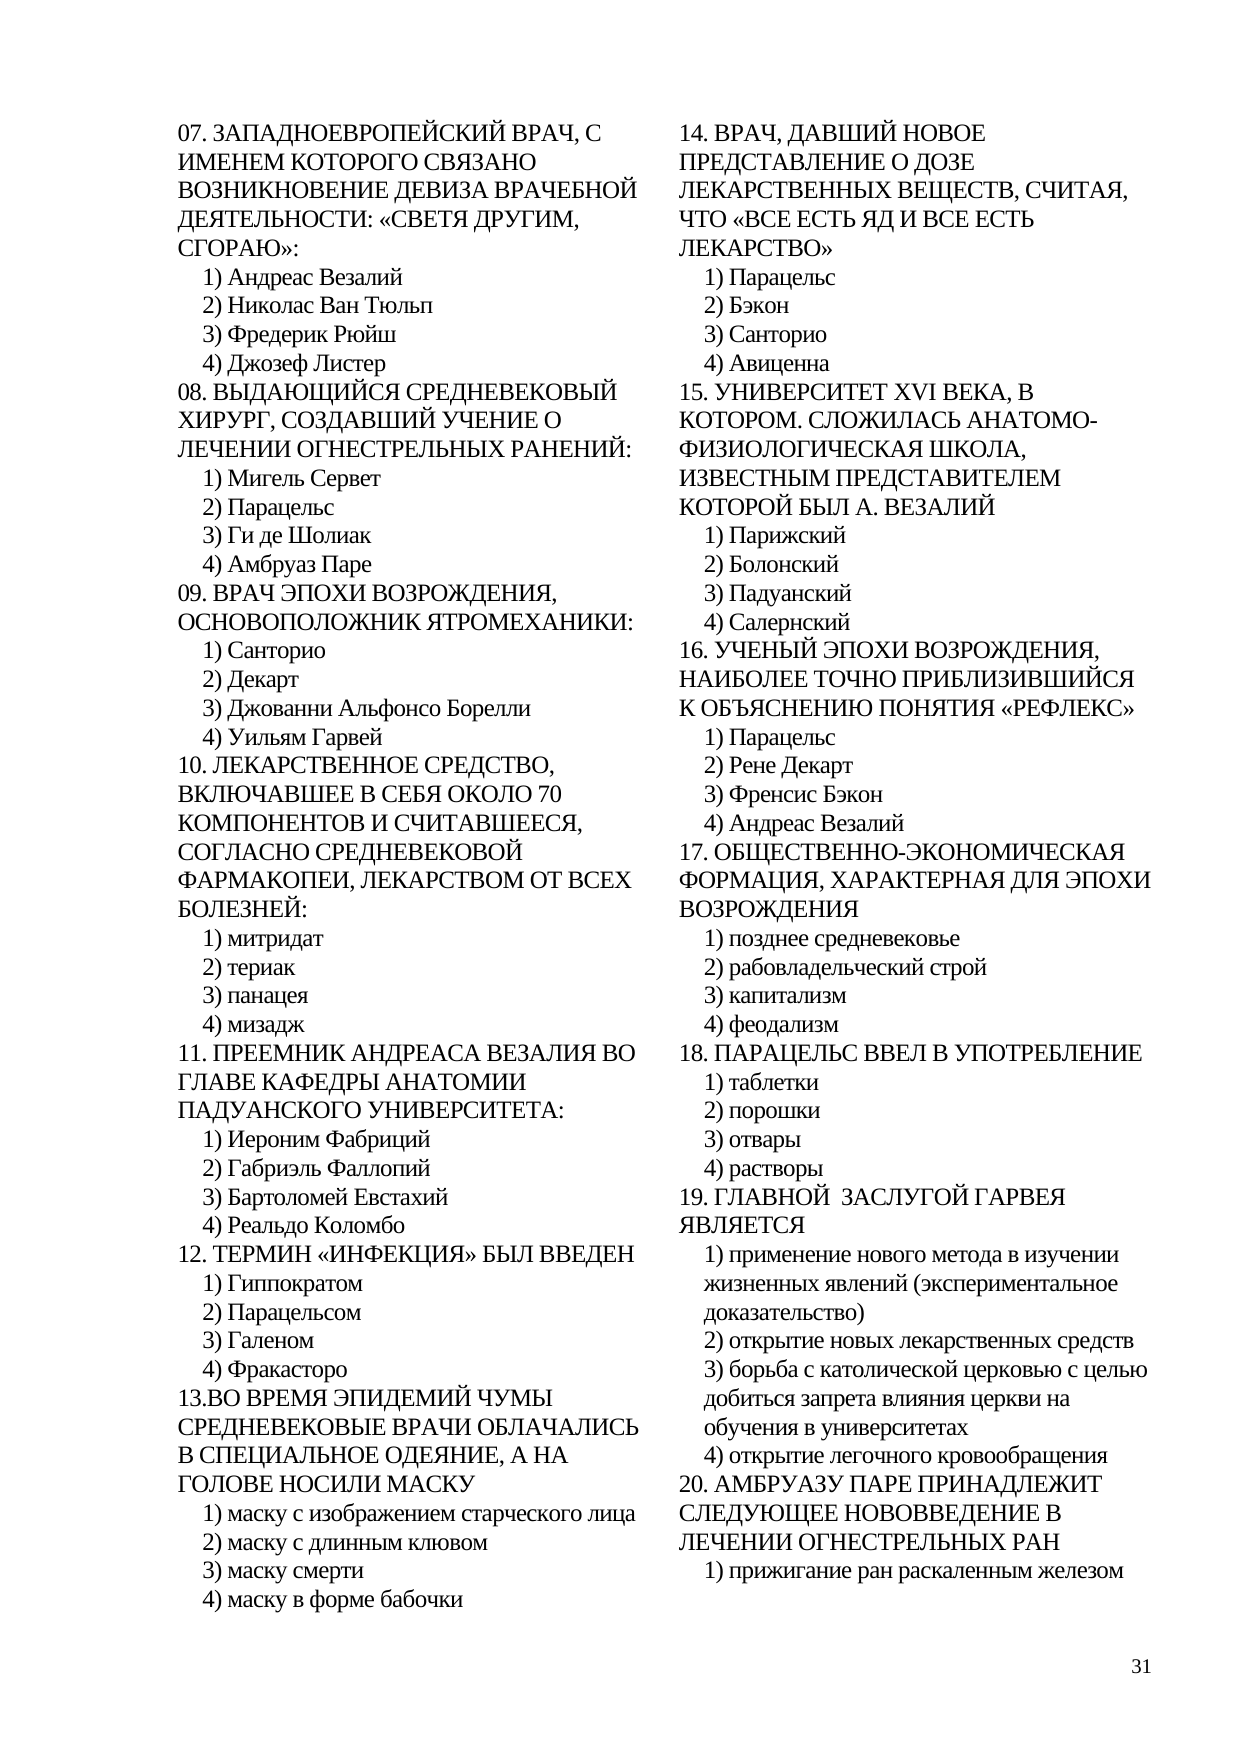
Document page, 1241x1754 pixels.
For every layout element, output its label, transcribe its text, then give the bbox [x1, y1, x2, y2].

text 18. Парацельс ввел в употребление [679, 1038, 1152, 1067]
text 3) Ги де Шолиак [202, 521, 650, 549]
text 4) Амбруаз Паре [202, 549, 650, 578]
text 3) борьба с католической церковью с целью добиться запрета влияния церкви на обучения в университетах [703, 1354, 1152, 1441]
text 1) митридат [202, 923, 650, 952]
text 4) мизадж [202, 1009, 650, 1038]
text 4) Андреас Везалий [703, 808, 1152, 837]
text 3) капитализм [703, 981, 1152, 1009]
text 15. университет XVI века, в котором. сложилась анатомо-физиологическая школа, известным представителем которой был А. Везалий [679, 377, 1152, 521]
text 2) Декарт [202, 664, 650, 693]
text 2) порошки [703, 1096, 1152, 1124]
text 20. Амбруазу Паре принадлежит следующее нововведение в лечении огнестрельных ран [679, 1469, 1152, 1556]
text 4) маску в форме бабочки [202, 1584, 650, 1613]
text 2) Парацельс [202, 492, 650, 521]
text 1) прижигание ран раскаленным железом [703, 1556, 1152, 1584]
text 3) Санторио [703, 319, 1152, 348]
text 3) Фредерик Рюйш [202, 319, 650, 348]
text 1) Андреас Везалий [202, 262, 650, 291]
text 3) панацея [202, 981, 650, 1009]
text 4) Салернский [703, 607, 1152, 636]
text 07. Западноевропейский врач, с именем которого связано возникновение девиза врачебной деятельности: «Светя другим, сгораю»: [177, 118, 650, 262]
text 4) Джозеф Листер [202, 348, 650, 377]
text 4) Фракасторо [202, 1354, 650, 1383]
text 1) Санторио [202, 636, 650, 664]
text 3) Галеном [202, 1326, 650, 1354]
text 11. Преемник Андреаса Везалия во главе кафедры анатомии Падуанского университета: [177, 1038, 650, 1124]
text 1) Парижский [703, 521, 1152, 549]
text 2) Рене Декарт [703, 751, 1152, 779]
text 2) рабовладельческий строй [703, 952, 1152, 981]
text 2) териак [202, 952, 650, 981]
text 3) Френсис Бэкон [703, 779, 1152, 808]
text 3) отвары [703, 1124, 1152, 1153]
text 2) Болонский [703, 549, 1152, 578]
text 3) Падуанский [703, 578, 1152, 607]
text 1) маску с изображением старческого лица [202, 1498, 650, 1527]
text 3) маску смерти [202, 1556, 650, 1584]
text 4) Уильям Гарвей [202, 722, 650, 751]
text 17. Общественно-экономическая формация, характерная для эпохи Возрождения [679, 837, 1152, 923]
text 09. Врач эпохи Возрождения, основоположник ятромеханики: [177, 578, 650, 636]
text 1) позднее средневековье [703, 923, 1152, 952]
text 3) Бартоломей Евстахий [202, 1182, 650, 1211]
text 2) Парацельсом [202, 1297, 650, 1326]
text 19. Главной заслугой Гарвея является [679, 1182, 1152, 1239]
text 4) Реальдо Коломбо [202, 1211, 650, 1239]
text 2) Бэкон [703, 291, 1152, 319]
text 2) открытие новых лекарственных средств [703, 1326, 1152, 1354]
text 4) растворы [703, 1153, 1152, 1182]
text 1) Мигель Сервет [202, 463, 650, 492]
text 10. Лекарственное средство, включавшее в себя около 70 компонентов и считавшееся, согласно средневековой фармакопеи, лекарством от всех болезней: [177, 751, 650, 923]
text 08. Выдающийся средневековый хирург, создавший учение о лечении огнестрельных ранений: [177, 377, 650, 463]
text 12. Термин «инфекция» был введен [177, 1239, 650, 1268]
text 2) маску с длинным клювом [202, 1527, 650, 1556]
text 1) Иероним Фабриций [202, 1124, 650, 1153]
text 4) открытие легочного кровообращения [703, 1441, 1152, 1469]
text 14. Врач, давший новое представление о дозе лекарственных веществ, считая, что «все есть яд и все есть лекарство» [679, 118, 1152, 262]
text 4) Авиценна [703, 348, 1152, 377]
text 1) применение нового метода в изучении жизненных явлений (экспериментальное доказательство) [703, 1239, 1152, 1326]
text 13.Во время эпидемий чумы средневековые врачи облачались в специальное одеяние, а на голове носили маску [177, 1383, 650, 1498]
text 1) Парацельс [703, 722, 1152, 751]
text 1) Парацельс [703, 262, 1152, 291]
text 2) Николас Ван Тюльп [202, 291, 650, 319]
text 1) Гиппократом [202, 1268, 650, 1297]
text 3) Джованни Альфонсо Борелли [202, 693, 650, 722]
text 16. ученый эпохи Возрождения, наиболее точно приблизившийся к объяснению понятия «рефлекс» [679, 636, 1152, 722]
text 4) феодализм [703, 1009, 1152, 1038]
text 2) Габриэль Фаллопий [202, 1153, 650, 1182]
text 1) таблетки [703, 1067, 1152, 1096]
